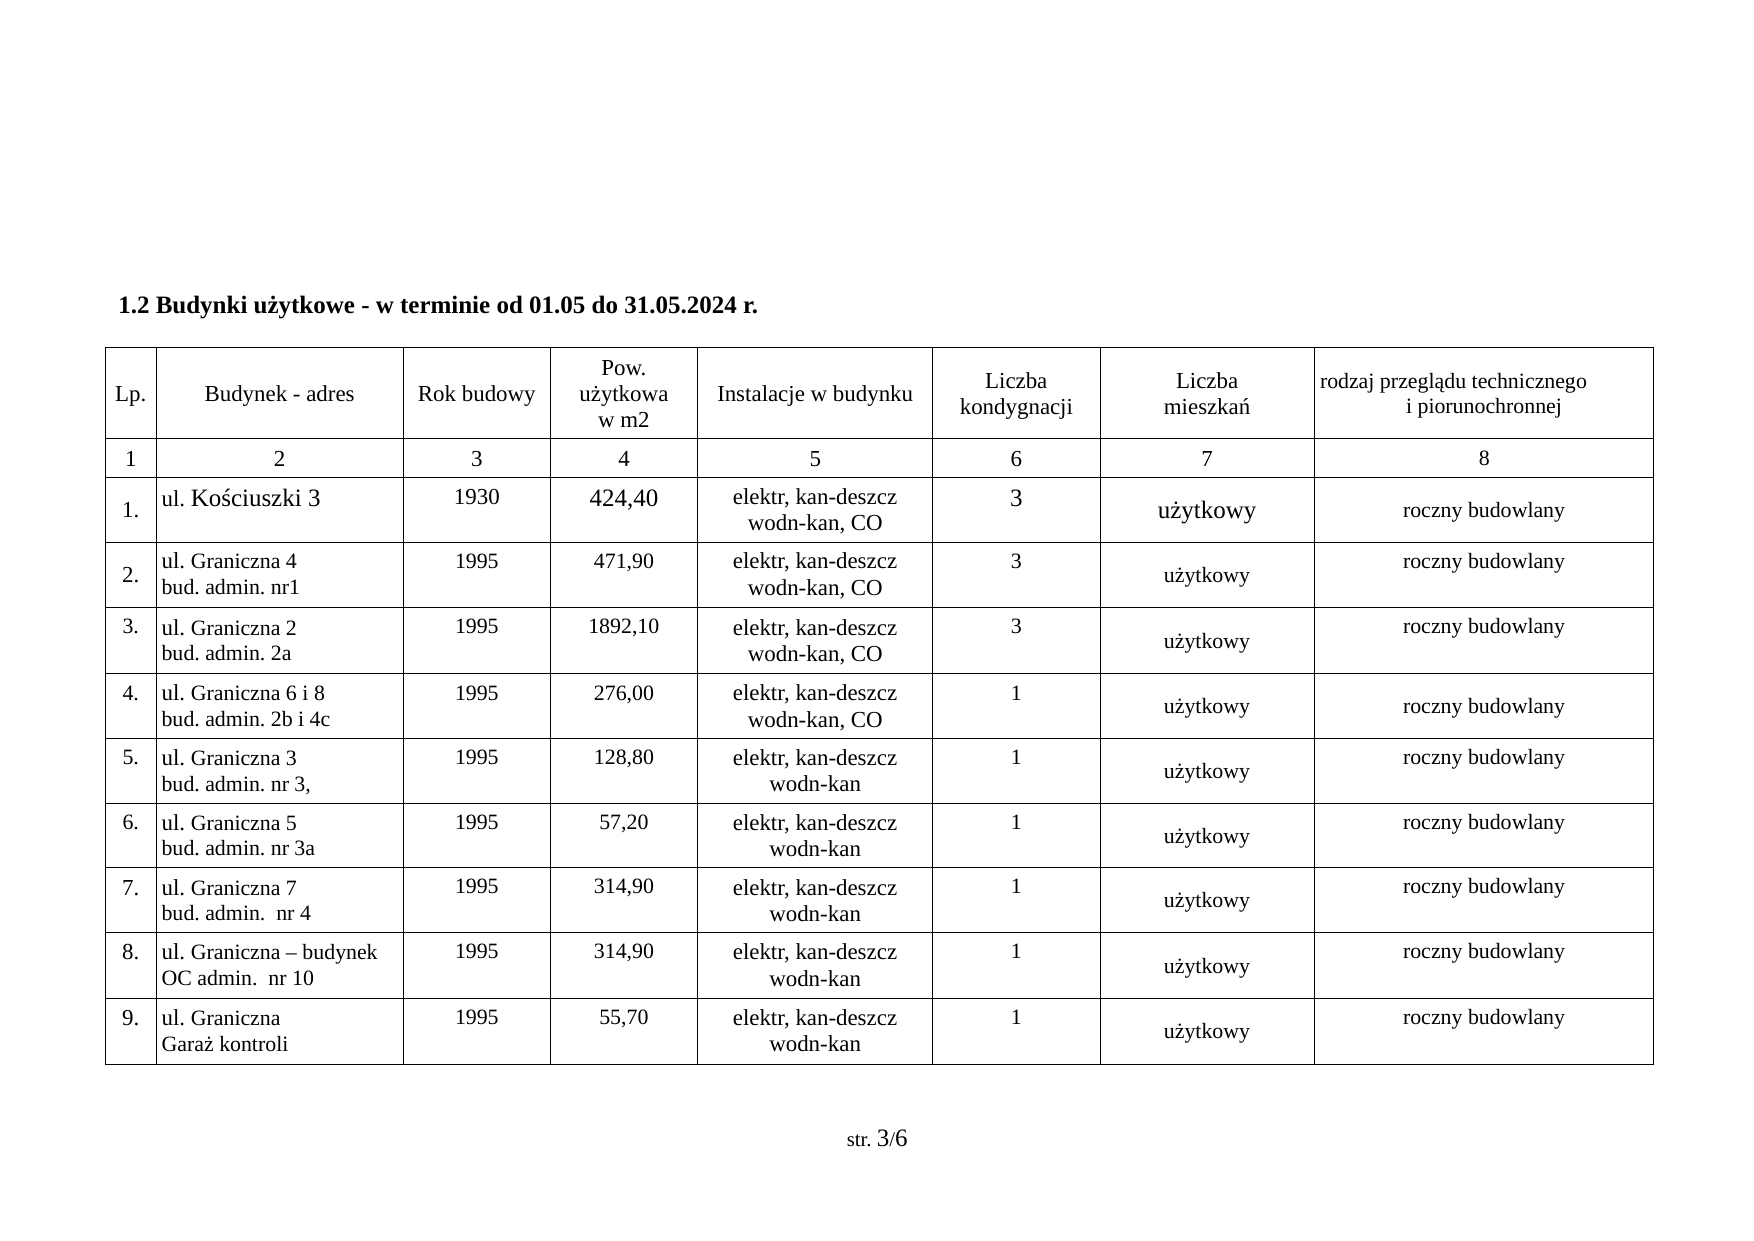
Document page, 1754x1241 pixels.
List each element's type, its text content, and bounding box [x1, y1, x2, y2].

table_cell roczny budowlany [1315, 543, 1653, 607]
table_cell 7. [106, 868, 156, 932]
table_cell elektr, kan-deszcz wodn-kan [698, 933, 932, 998]
table_cell 1995 [404, 933, 550, 998]
table_cell roczny budowlany [1315, 804, 1653, 867]
table_cell 314,90 [551, 933, 697, 998]
table_cell użytkowy [1101, 804, 1314, 867]
table_cell 8 [1315, 439, 1653, 477]
table_cell elektr, kan-deszcz wodn-kan, CO [698, 543, 932, 607]
table_cell roczny budowlany [1315, 868, 1653, 932]
table_cell 6. [106, 804, 156, 867]
table_header Pow. użytkowa w m2 [551, 348, 697, 438]
table_cell roczny budowlany [1315, 478, 1653, 541]
table_cell 1892,10 [551, 608, 697, 673]
table_cell roczny budowlany [1315, 999, 1653, 1064]
table_cell 128,80 [551, 739, 697, 803]
text 1.2 Budynki użytkowe - w terminie od 01.05 do 31.05.2024 r. [118, 290, 1636, 318]
table_cell 276,00 [551, 674, 697, 738]
table_cell ul. Kościuszki 3 [157, 478, 403, 541]
table_cell 1995 [404, 868, 550, 932]
table_cell użytkowy [1101, 608, 1314, 673]
table_cell 3 [933, 608, 1100, 673]
table_cell 1 [933, 739, 1100, 803]
table_cell 3 [933, 543, 1100, 607]
table_cell 55,70 [551, 999, 697, 1064]
table_cell elektr, kan-deszcz wodn-kan, CO [698, 608, 932, 673]
table_cell 1 [933, 933, 1100, 998]
table_cell 314,90 [551, 868, 697, 932]
table_cell 5 [698, 439, 932, 477]
table_cell 1 [933, 999, 1100, 1064]
table_cell użytkowy [1101, 933, 1314, 998]
table_cell 1 [933, 868, 1100, 932]
table_header Liczba kondygnacji [933, 348, 1100, 438]
table_cell 3 [404, 439, 550, 477]
table_header Rok budowy [404, 348, 550, 438]
table_cell elektr, kan-deszcz wodn-kan [698, 868, 932, 932]
table_cell 1995 [404, 739, 550, 803]
table_cell 8. [106, 933, 156, 998]
table_cell elektr, kan-deszcz wodn-kan [698, 804, 932, 867]
table_cell 6 [933, 439, 1100, 477]
table_cell 3 [933, 478, 1100, 541]
table_cell ul. Graniczna Garaż kontroli [157, 999, 403, 1064]
table_cell użytkowy [1101, 999, 1314, 1064]
table_cell ul. Graniczna 7 bud. admin. nr 4 [157, 868, 403, 932]
table_cell ul. Graniczna 3 bud. admin. nr 3, [157, 739, 403, 803]
table_cell ul. Graniczna 2 bud. admin. 2a [157, 608, 403, 673]
table_cell 1995 [404, 608, 550, 673]
table_cell 57,20 [551, 804, 697, 867]
table_cell ul. Graniczna 6 i 8 bud. admin. 2b i 4c [157, 674, 403, 738]
table_cell elektr, kan-deszcz wodn-kan, CO [698, 478, 932, 541]
table_cell roczny budowlany [1315, 933, 1653, 998]
table_cell 2 [157, 439, 403, 477]
table_header Liczba mieszkań [1101, 348, 1314, 438]
table_header Instalacje w budynku [698, 348, 932, 438]
table_cell 9. [106, 999, 156, 1064]
table_cell roczny budowlany [1315, 674, 1653, 738]
table_cell 1 [933, 804, 1100, 867]
table_cell 4 [551, 439, 697, 477]
table_cell użytkowy [1101, 674, 1314, 738]
table_header Lp. [106, 348, 156, 438]
table_cell ul. Graniczna – budynek OC admin. nr 10 [157, 933, 403, 998]
table_cell użytkowy [1101, 543, 1314, 607]
table_cell 1995 [404, 999, 550, 1064]
table_cell ul. Graniczna 4 bud. admin. nr1 [157, 543, 403, 607]
table_cell roczny budowlany [1315, 739, 1653, 803]
table_cell 1930 [404, 478, 550, 541]
table_cell 1 [933, 674, 1100, 738]
table_cell 3. [106, 608, 156, 673]
table_cell elektr, kan-deszcz wodn-kan, CO [698, 674, 932, 738]
table_cell użytkowy [1101, 739, 1314, 803]
table_cell elektr, kan-deszcz wodn-kan [698, 999, 932, 1064]
table_cell 1995 [404, 674, 550, 738]
table_cell 4. [106, 674, 156, 738]
table_header Budynek - adres [157, 348, 403, 438]
table_header rodzaj przeglądu technicznego i piorunochronnej [1315, 348, 1653, 438]
table_cell 471,90 [551, 543, 697, 607]
table_cell użytkowy [1101, 478, 1314, 541]
table_cell ul. Graniczna 5 bud. admin. nr 3a [157, 804, 403, 867]
table_cell roczny budowlany [1315, 608, 1653, 673]
table_cell 2. [106, 543, 156, 607]
table_cell 1 [106, 439, 156, 477]
table_cell 5. [106, 739, 156, 803]
table_cell 1. [106, 478, 156, 541]
table_cell 1995 [404, 543, 550, 607]
table_cell 424,40 [551, 478, 697, 541]
table_cell użytkowy [1101, 868, 1314, 932]
table_cell 1995 [404, 804, 550, 867]
table_cell elektr, kan-deszcz wodn-kan [698, 739, 932, 803]
table_cell 7 [1101, 439, 1314, 477]
